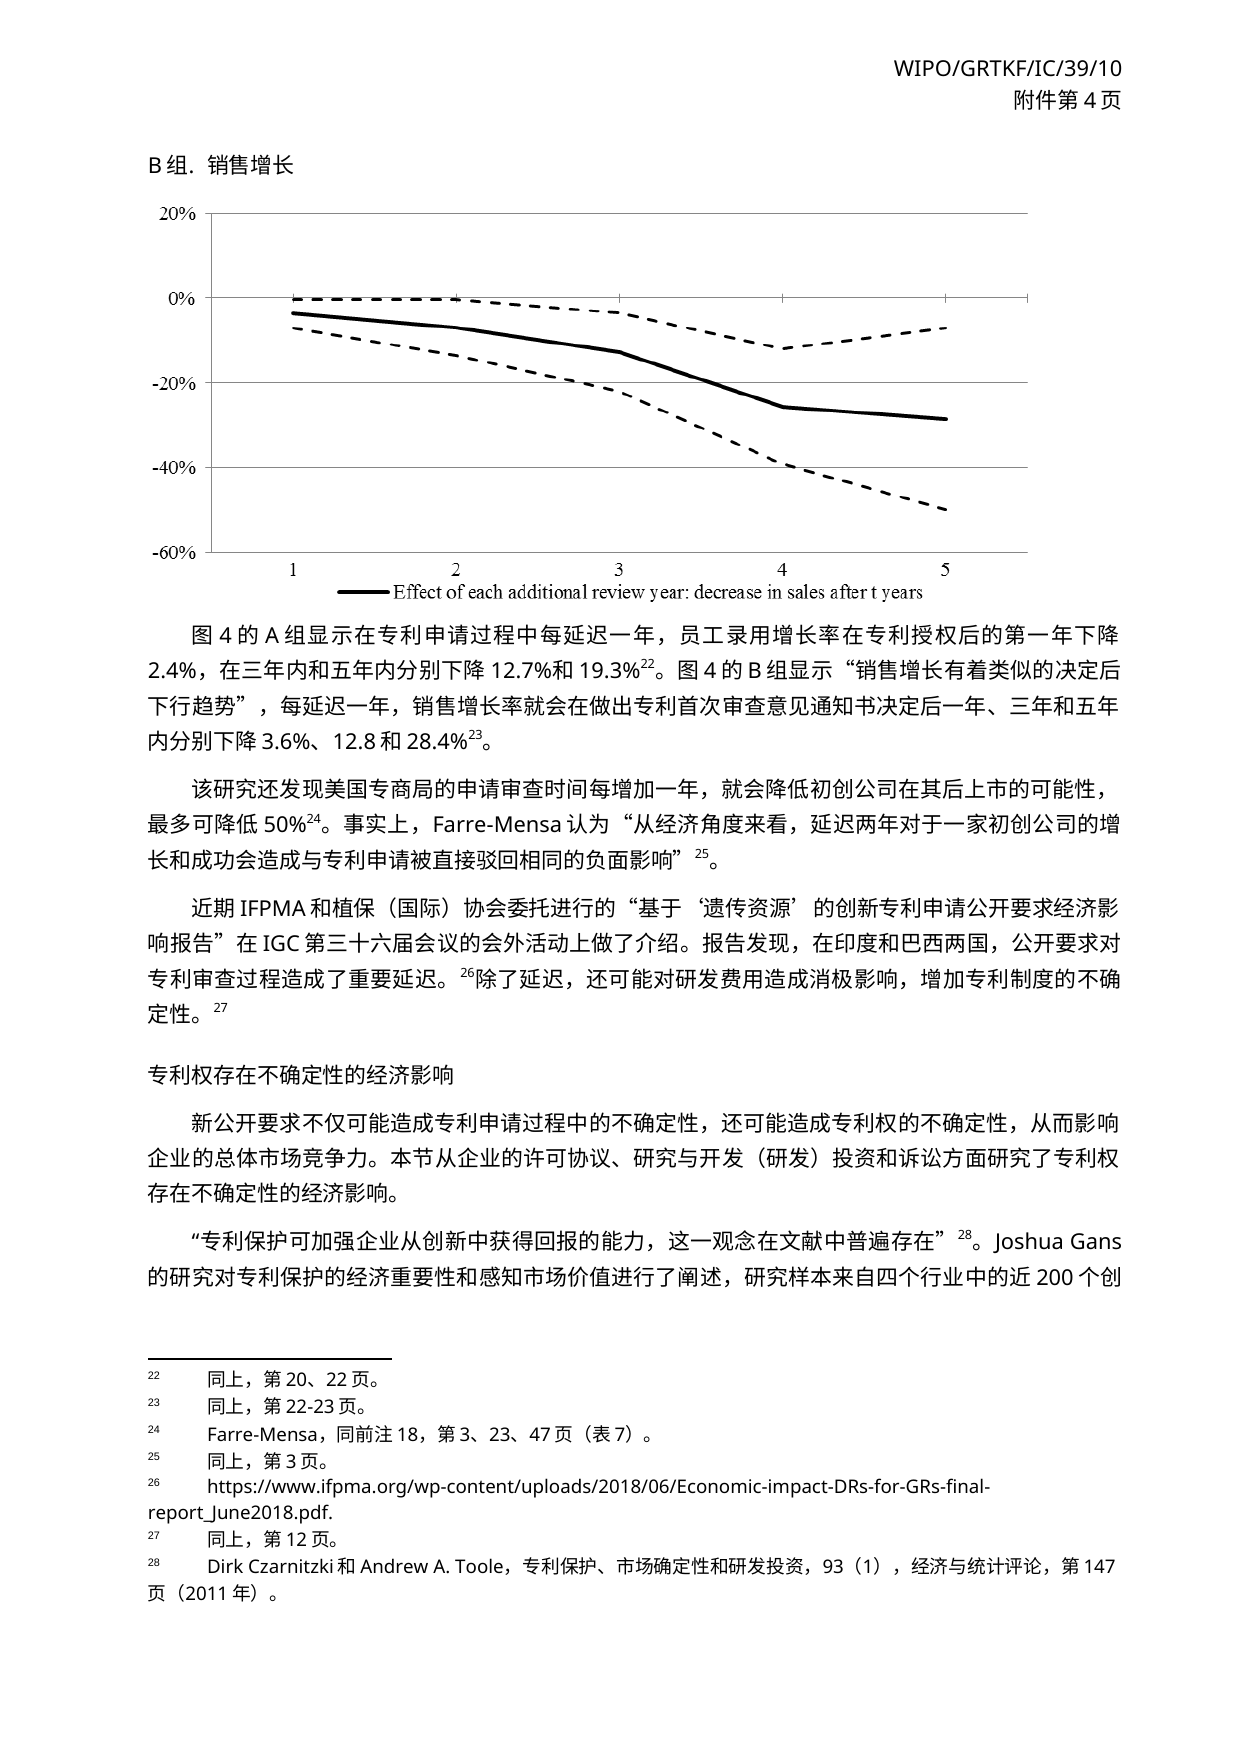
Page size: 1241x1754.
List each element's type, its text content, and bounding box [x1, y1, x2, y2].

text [148, 1221, 1122, 1291]
text 近期IFPMA和植保（国际）协会委托进行的“基于‘遗传资源’的创新专利申请公开要求经济影响报告”在IGC第三十六届会议的会外活动上做了介绍。报告发现，在印度和巴西两国，公开要求对专利审查过程造成了重要延迟。除了延迟，还可能对研发费用造成消极影响，增加专利制度的不确定性。 [148, 887, 1122, 1029]
text B组. 销售增长 [148, 144, 1122, 180]
text 新公开要求不仅可能造成专利申请过程中的不确定性，还可能造成专利权的不确定性，从而影响企业的总体市场竞争力。本节从企业的许可协议、研究与开发（研发）投资和诉讼方面研究了专利权存在不确定性的经济影响。 [148, 1102, 1122, 1208]
text 该研究还发现美国专商局的申请审查时间每增加一年，就会降低初创公司在其后上市的可能性，最多可降低50%。事实上，Farre-Mensa认为“从经济角度来看，延迟两年对于一家初创公司的增长和成功会造成与专利申请被直接驳回相同的负面影响”。 [148, 768, 1122, 875]
text 专利权存在不确定性的经济影响 [148, 1054, 1122, 1089]
picture [147, 192, 1066, 615]
text 图4的A组显示在专利申请过程中每延迟一年，员工录用增长率在专利授权后的第一年下降2.4%，在三年内和五年内分别下降12.7%和19.3%。图4的B组显示“销售增长有着类似的决定后下行趋势”，每延迟一年，销售增长率就会在做出专利首次审查意见通知书决定后一年、三年和五年内分别下降3.6%、12.8和28.4%。 [148, 614, 1122, 756]
